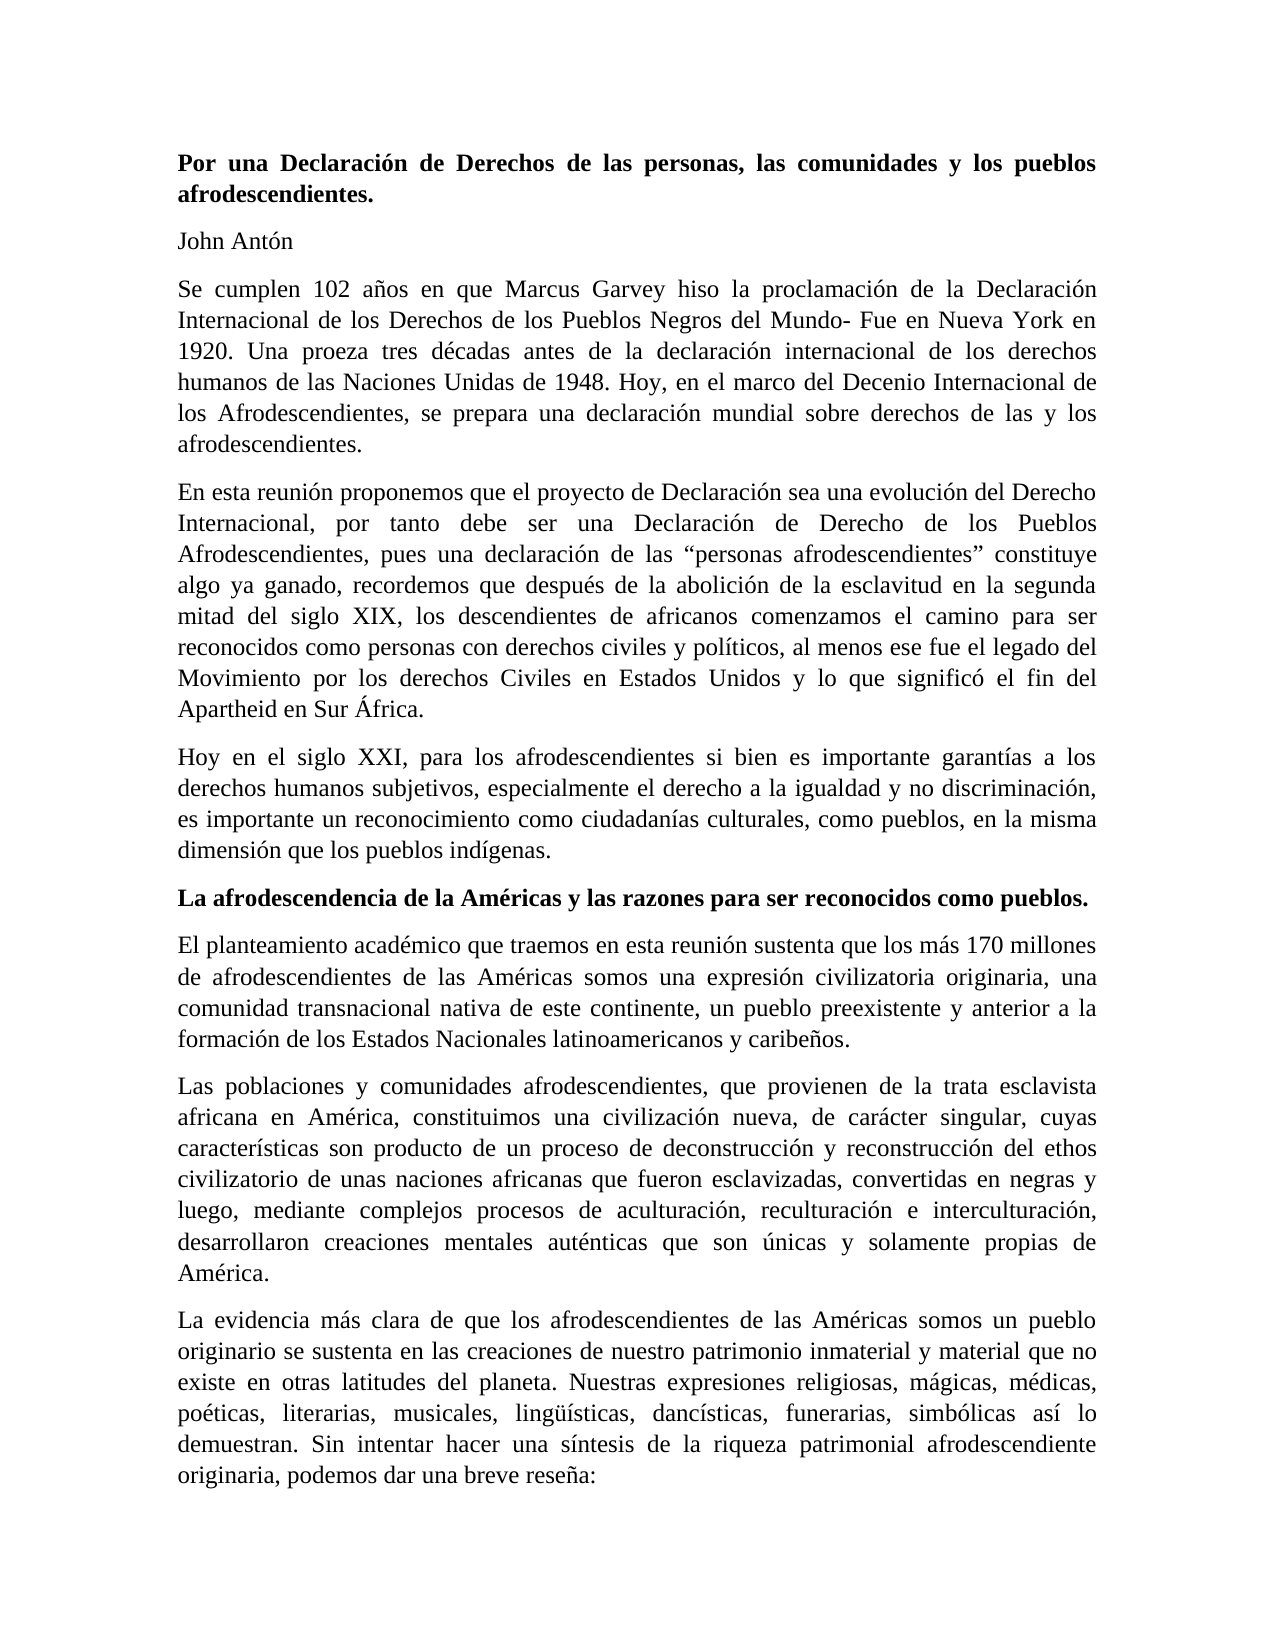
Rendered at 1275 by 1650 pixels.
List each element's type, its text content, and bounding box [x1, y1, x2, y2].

text John Antón [177, 226, 1098, 255]
text Por una Declaración de Derechos de las personas, las comunidades y los pueblos afrodescendientes. [177, 148, 1098, 207]
text Las poblaciones y comunidades afrodescendientes, que provienen de la trata esclavista africana en América, constituimos una civilización nueva, de carácter singular, cuyas características son producto de un proceso de deconstrucción y reconstrucción del ethos civilizatorio de unas naciones africanas que fueron esclavizadas, convertidas en negras y luego, mediante complejos procesos de aculturación, reculturación e interculturación, desarrollaron creaciones mentales auténticas que son únicas y solamente propias de América. [177, 1071, 1098, 1286]
text La evidencia más clara de que los afrodescendientes de las Américas somos un pueblo originario se sustenta en las creaciones de nuestro patrimonio inmaterial y material que no existe en otras latitudes del planeta. Nuestras expresiones religiosas, mágicas, médicas, poéticas, literarias, musicales, lingüísticas, dancísticas, funerarias, simbólicas así lo demuestran. Sin intentar hacer una síntesis de la riqueza patrimonial afrodescendiente originaria, podemos dar una breve reseña: [177, 1305, 1098, 1489]
text Hoy en el siglo XXI, para los afrodescendientes si bien es importante garantías a los derechos humanos subjetivos, especialmente el derecho a la igualdad y no discriminación, es importante un reconocimiento como ciudadanías culturales, como pueblos, en la misma dimensión que los pueblos indígenas. [177, 742, 1098, 864]
text La afrodescendencia de la Américas y las razones para ser reconocidos como pueblos. [177, 883, 1098, 912]
text En esta reunión proponemos que el proyecto de Declaración sea una evolución del Derecho Internacional, por tanto debe ser una Declaración de Derecho de los Pueblos Afrodescendientes, pues una declaración de las “personas afrodescendientes” constituye algo ya ganado, recordemos que después de la abolición de la esclavitud en la segunda mitad del siglo XIX, los descendientes de africanos comenzamos el camino para ser reconocidos como personas con derechos civiles y políticos, al menos ese fue el legado del Movimiento por los derechos Civiles en Estados Unidos y lo que significó el fin del Apartheid en Sur África. [177, 477, 1098, 723]
text El planteamiento académico que traemos en esta reunión sustenta que los más 170 millones de afrodescendientes de las Américas somos una expresión civilizatoria originaria, una comunidad transnacional nativa de este continente, un pueblo preexistente y anterior a la formación de los Estados Nacionales latinoamericanos y caribeños. [177, 931, 1098, 1052]
text Se cumplen 102 años en que Marcus Garvey hiso la proclamación de la Declaración Internacional de los Derechos de los Pueblos Negros del Mundo- Fue en Nueva York en 1920. Una proeza tres décadas antes de la declaración internacional de los derechos humanos de las Naciones Unidas de 1948. Hoy, en el marco del Decenio Internacional de los Afrodescendientes, se prepara una declaración mundial sobre derechos de las y los afrodescendientes. [177, 274, 1098, 458]
